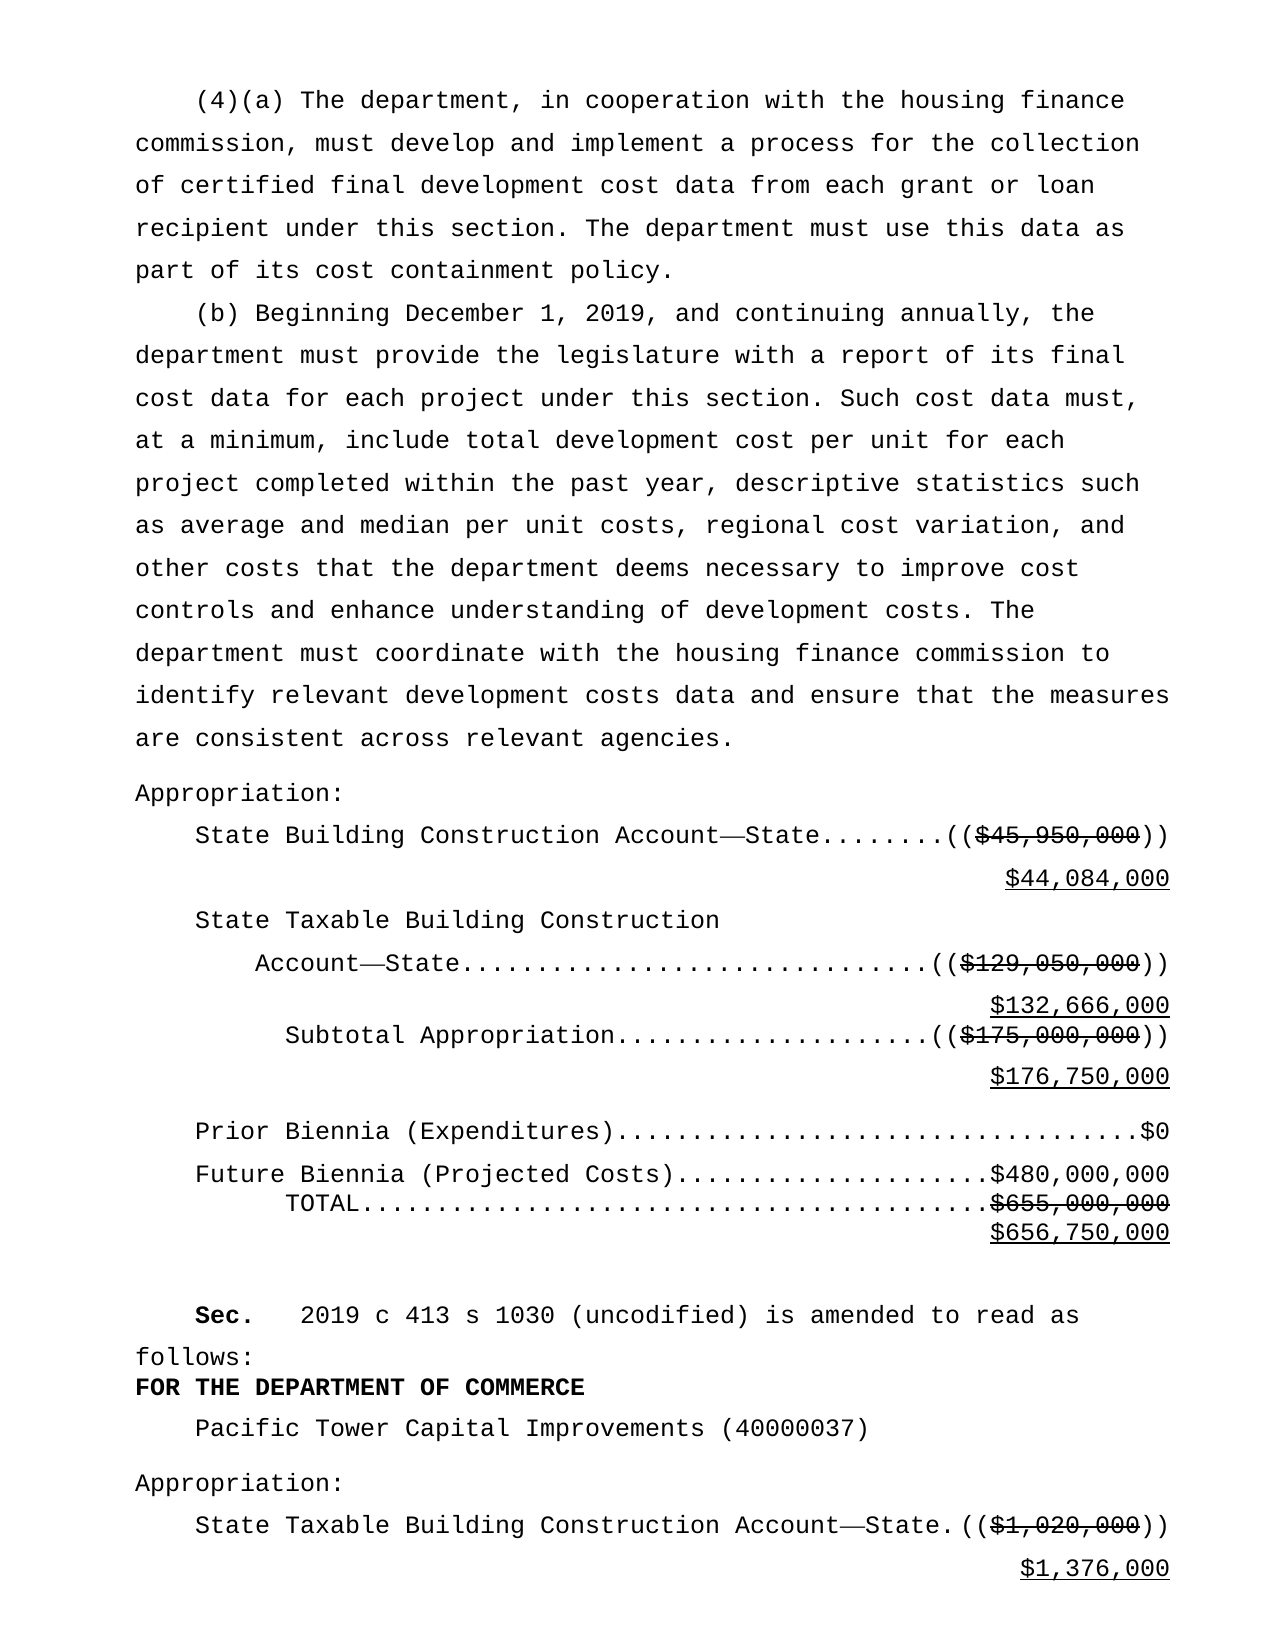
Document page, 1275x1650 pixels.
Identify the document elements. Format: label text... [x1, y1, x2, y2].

text TOTAL $655,000,000 [135, 1191, 1170, 1219]
text $1,376,000 [135, 1542, 1170, 1585]
text State Building Construction Account—State (($45,950,000)) [135, 810, 1170, 852]
text FOR THE DEPARTMENT OF COMMERCE [135, 1374, 1170, 1402]
text $132,666,000 [135, 980, 1170, 1022]
text State Taxable Building Construction [135, 895, 1170, 937]
text $44,084,000 [135, 852, 1170, 895]
text $656,750,000 [135, 1219, 1170, 1247]
text State Taxable Building Construction Account—State (($1,020,000)) [135, 1500, 1170, 1542]
text (b) Beginning December 1, 2019, and continuing annually, the department must provide the legislature with a report of its final cost data for each project under this section. Such cost data must, at a minimum, include total development cost per unit for each project completed within the past year, descriptive statistics such as average and median per unit costs, regional cost variation, and other costs that the department deems necessary to improve cost controls and enhance understanding of development costs. The department must coordinate with the housing finance commission to identify relevant development costs data and ensure that the measures are consistent across relevant agencies. [135, 287, 1170, 755]
text Pacific Tower Capital Improvements (40000037) [135, 1402, 1170, 1445]
text Prior Biennia (Expenditures) $0 [135, 1106, 1170, 1148]
text (4)(a) The department, in cooperation with the housing finance commission, must develop and implement a process for the collection of certified final development cost data from each grant or loan recipient under this section. The department must use this data as part of its cost containment policy. [135, 75, 1170, 287]
text $176,750,000 [135, 1051, 1170, 1093]
text Future Biennia (Projected Costs) $480,000,000 [135, 1148, 1170, 1191]
text Account—State (($129,050,000)) [135, 937, 1170, 980]
text Appropriation: [135, 767, 1170, 810]
text Subtotal Appropriation (($175,000,000)) [135, 1022, 1170, 1051]
text Sec. 2019 c 413 s 1030 (uncodified) is amended to read as follows: [135, 1289, 1170, 1374]
text Appropriation: [135, 1457, 1170, 1500]
